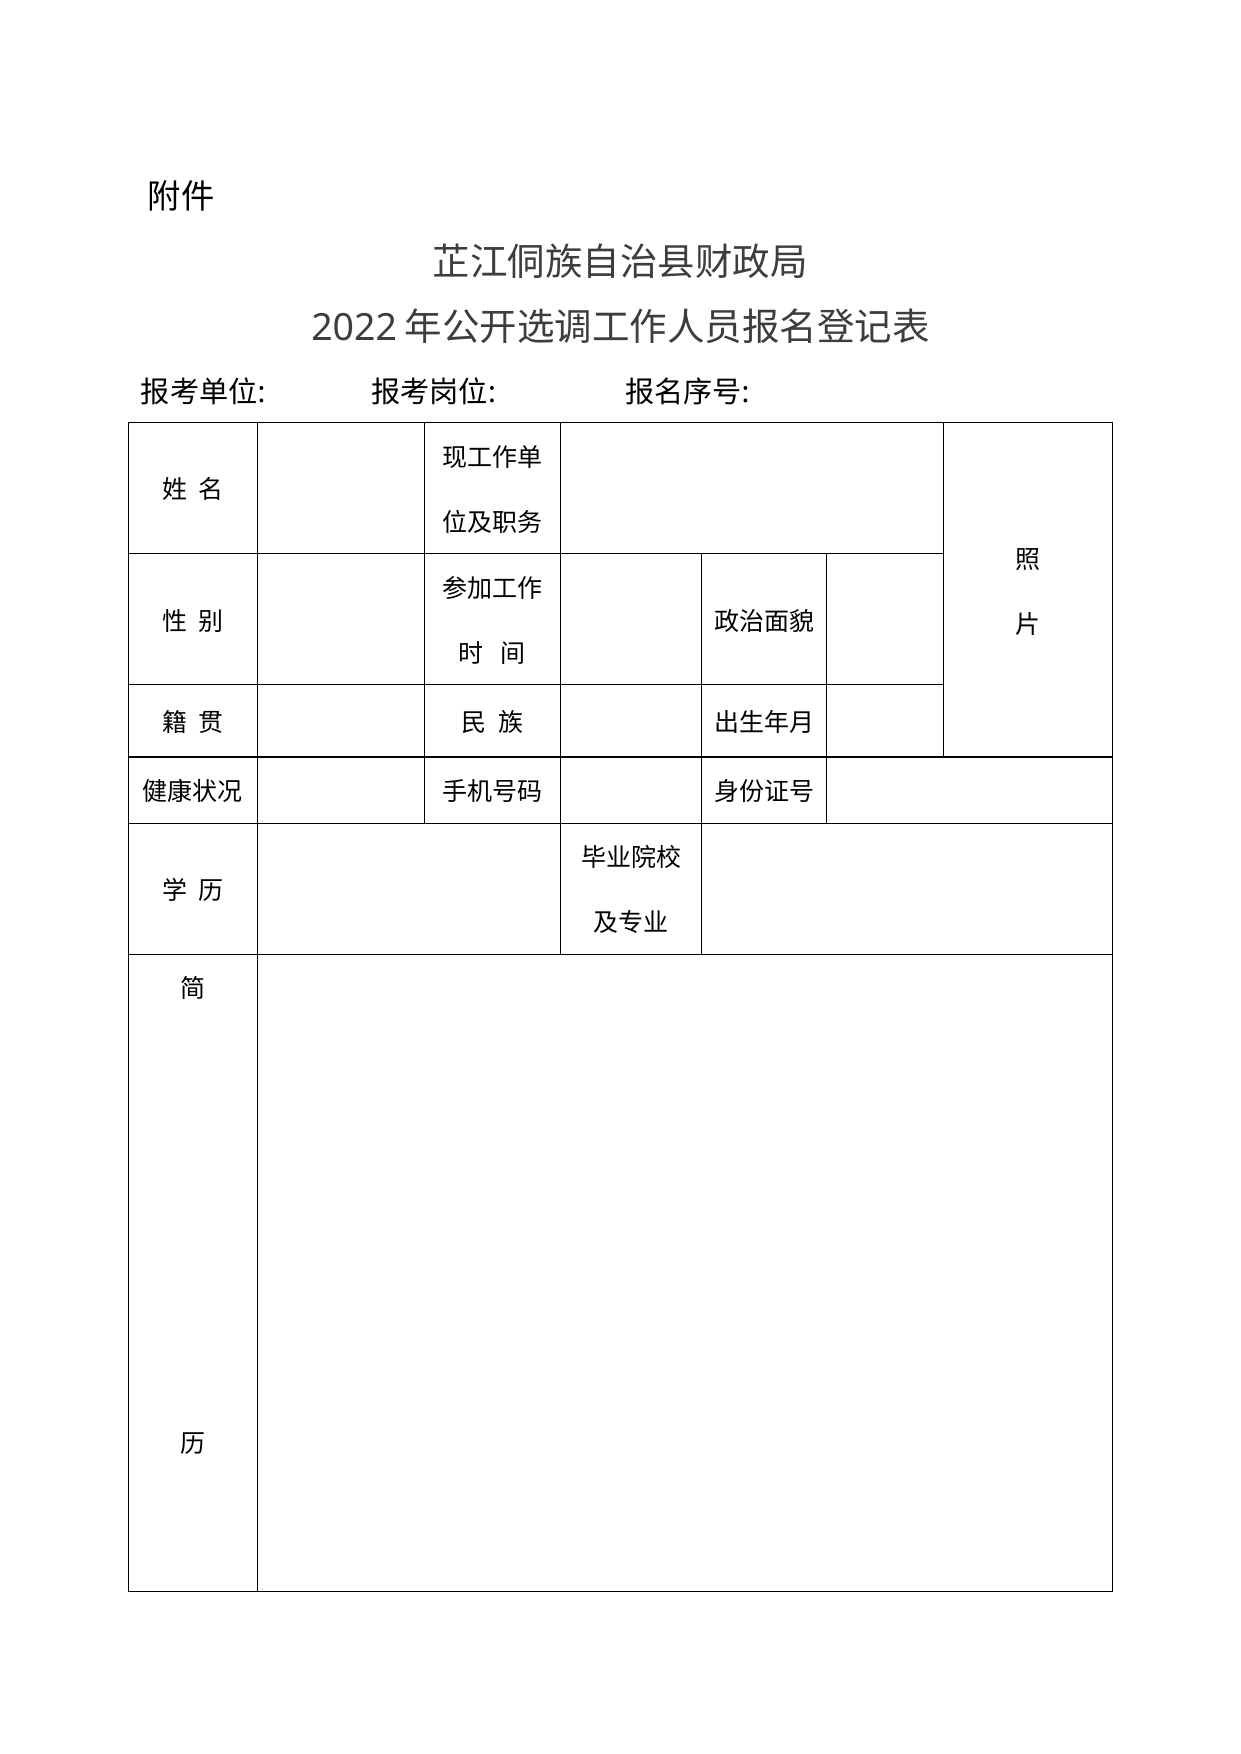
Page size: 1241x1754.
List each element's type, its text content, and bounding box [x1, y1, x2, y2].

table_header [258, 423, 424, 553]
table_cell 学 历 [129, 824, 257, 953]
text 2022年公开选调工作人员报名登记表 [148, 292, 1092, 357]
table_cell 出生年月 [702, 685, 826, 756]
table_header 照 片 [944, 423, 1112, 756]
text 附件 [148, 162, 1092, 227]
table_header [561, 423, 943, 553]
table_cell 手机号码 [425, 758, 560, 822]
table_cell [827, 554, 943, 684]
table_cell 健康状况 [129, 758, 257, 822]
table_cell [258, 554, 424, 684]
table_cell [561, 554, 701, 684]
table_header 姓 名 [129, 423, 257, 553]
table_cell 毕业院校及专业 [561, 824, 701, 953]
text 芷江侗族自治县财政局 [148, 227, 1092, 292]
table_cell 籍 贯 [129, 685, 257, 756]
table_cell 民 族 [425, 685, 560, 756]
table_cell 身份证号 [702, 758, 826, 822]
text 报考单位: 报考岗位: 报名序号: [141, 357, 1092, 422]
table_cell 参加工作时 间 [425, 554, 560, 684]
table_cell 政治面貌 [702, 554, 826, 684]
table_cell [827, 758, 1112, 822]
table_cell [561, 758, 701, 822]
table_cell 性 别 [129, 554, 257, 684]
table_cell [258, 758, 424, 822]
table_cell [258, 685, 424, 756]
table_cell [258, 955, 1112, 1591]
table_header 现工作单位及职务 [425, 423, 560, 553]
table_cell 简 历 [129, 955, 257, 1591]
table_cell [702, 824, 1112, 953]
table_cell [827, 685, 943, 756]
table_cell [561, 685, 701, 756]
table_cell [258, 824, 560, 953]
